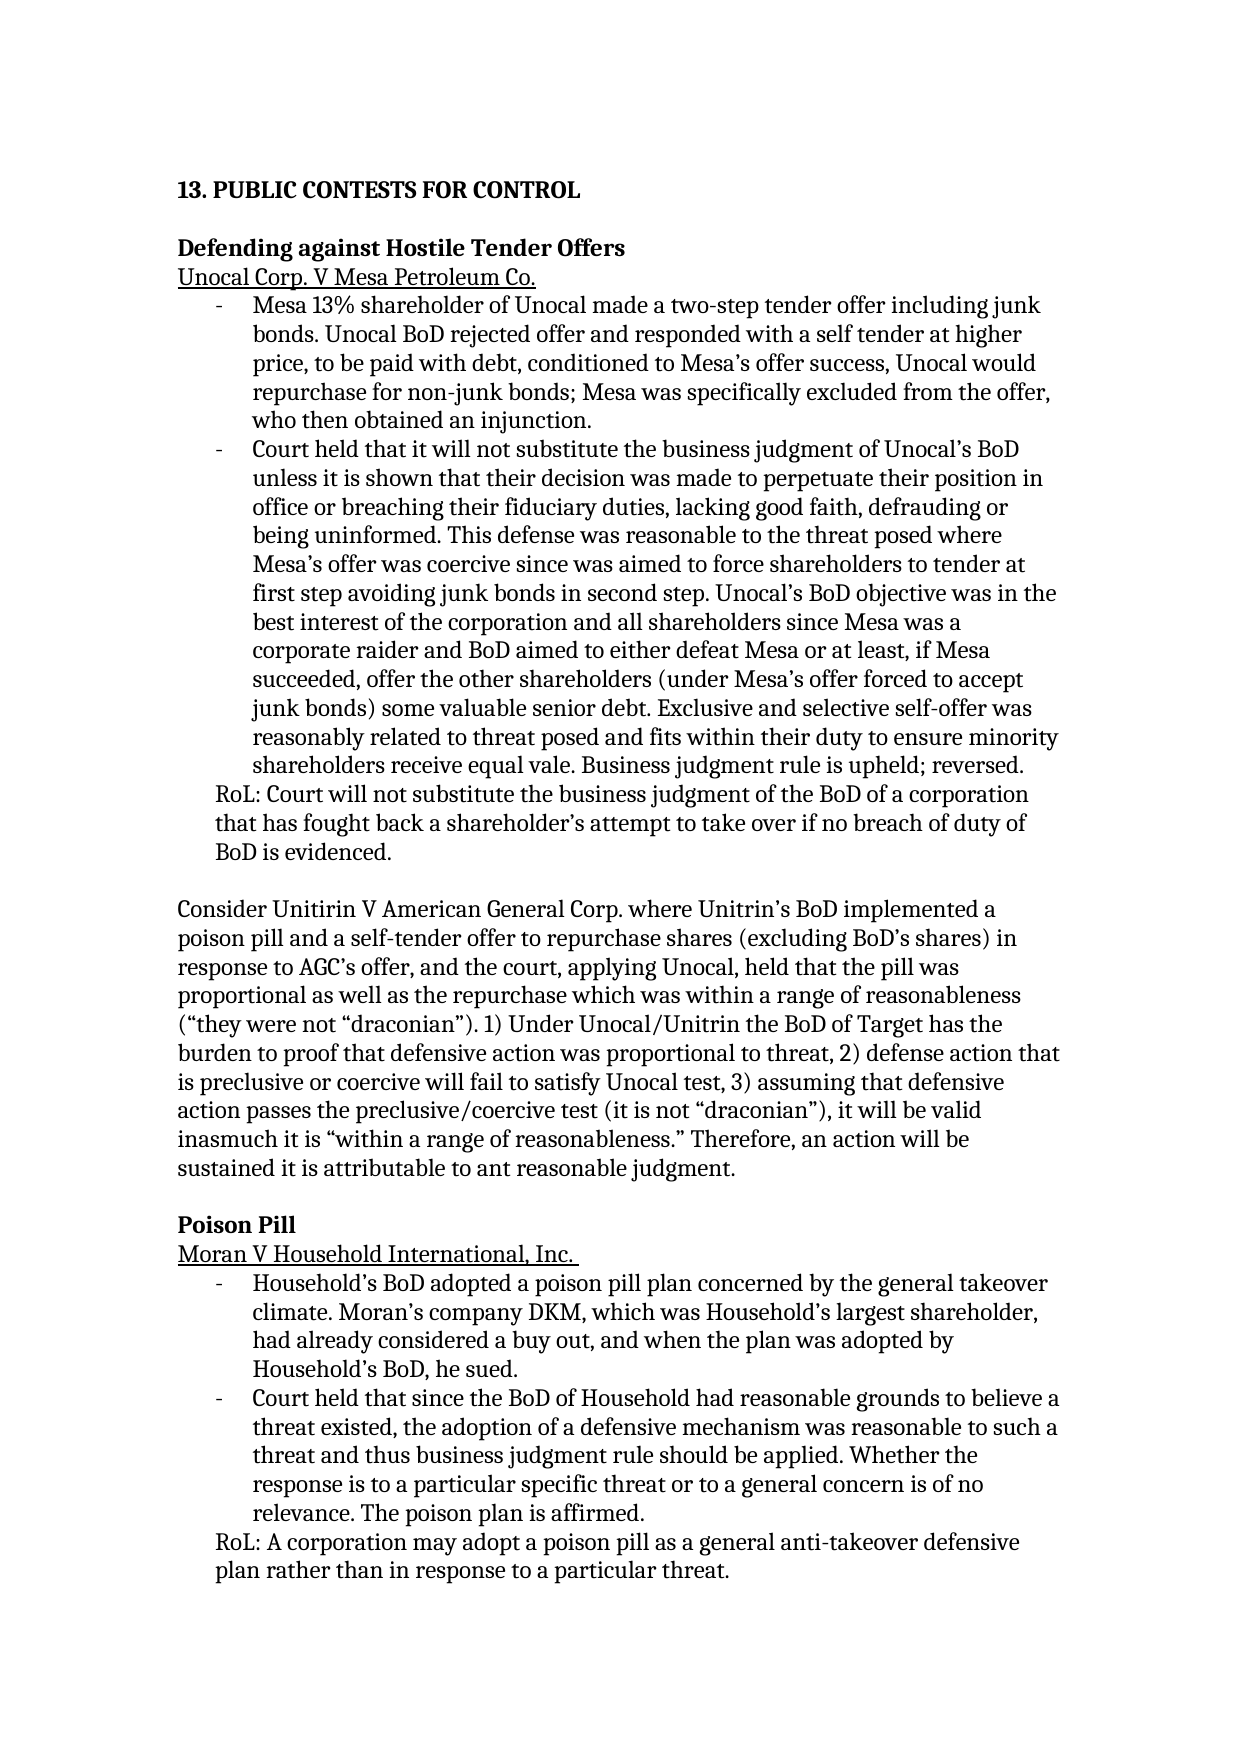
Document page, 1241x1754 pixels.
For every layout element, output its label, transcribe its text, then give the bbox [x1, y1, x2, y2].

text 13. PUBLIC CONTESTS FOR CONTROL [177, 176, 1063, 205]
text RoL: A corporation may adopt a poison pill as a general anti-takeover defensive plan rather than in response to a particular threat. [215, 1528, 1063, 1585]
text Defending against Hostile Tender Offers [177, 234, 1063, 263]
text RoL: Court will not substitute the business judgment of the BoD of a corporation that has fought back a shareholder’s attempt to take over if no breach of duty of BoD is evidenced. [215, 780, 1063, 866]
list Household’s BoD adopted a poison pill plan concerned by the general takeover climate. Moran’s company DKM, which was Household’s largest shareholder, had already considered a buy out, and when the plan was adopted by Household’s BoD, he sued. [215, 1269, 1063, 1384]
text Poison Pill [177, 1211, 1063, 1240]
text Moran V Household International, Inc. [177, 1240, 1063, 1269]
list Court held that since the BoD of Household had reasonable grounds to believe a threat existed, the adoption of a defensive mechanism was reasonable to such a threat and thus business judgment rule should be applied. Whether the response is to a particular specific threat or to a general concern is of no relevance. The poison plan is affirmed. [215, 1384, 1063, 1528]
text Consider Unitirin V American General Corp. where Unitrin’s BoD implemented a poison pill and a self-tender offer to repurchase shares (excluding BoD’s shares) in response to AGC’s offer, and the court, applying Unocal, held that the pill was proportional as well as the repurchase which was within a range of reasonableness (“they were not “draconian”). 1) Under Unocal/Unitrin the BoD of Target has the burden to proof that defensive action was proportional to threat, 2) defense action that is preclusive or coercive will fail to satisfy Unocal test, 3) assuming that defensive action passes the preclusive/coercive test (it is not “draconian”), it will be valid inasmuch it is “within a range of reasonableness.” Therefore, an action will be sustained it is attributable to ant reasonable judgment. [177, 895, 1063, 1183]
list Mesa 13% shareholder of Unocal made a two-step tender offer including junk bonds. Unocal BoD rejected offer and responded with a self tender at higher price, to be paid with debt, conditioned to Mesa’s offer success, Unocal would repurchase for non-junk bonds; Mesa was specifically excluded from the offer, who then obtained an injunction. [215, 291, 1063, 435]
list Court held that it will not substitute the business judgment of Unocal’s BoD unless it is shown that their decision was made to perpetuate their position in office or breaching their fiduciary duties, lacking good faith, defrauding or being uninformed. This defense was reasonable to the threat posed where Mesa’s offer was coercive since was aimed to force shareholders to tender at first step avoiding junk bonds in second step. Unocal’s BoD objective was in the best interest of the corporation and all shareholders since Mesa was a corporate raider and BoD aimed to either defeat Mesa or at least, if Mesa succeeded, offer the other shareholders (under Mesa’s offer forced to accept junk bonds) some valuable senior debt. Exclusive and selective self-offer was reasonably related to threat posed and fits within their duty to ensure minority shareholders receive equal vale. Business judgment rule is upheld; reversed. [215, 435, 1063, 780]
text Unocal Corp. V Mesa Petroleum Co. [177, 263, 1063, 291]
